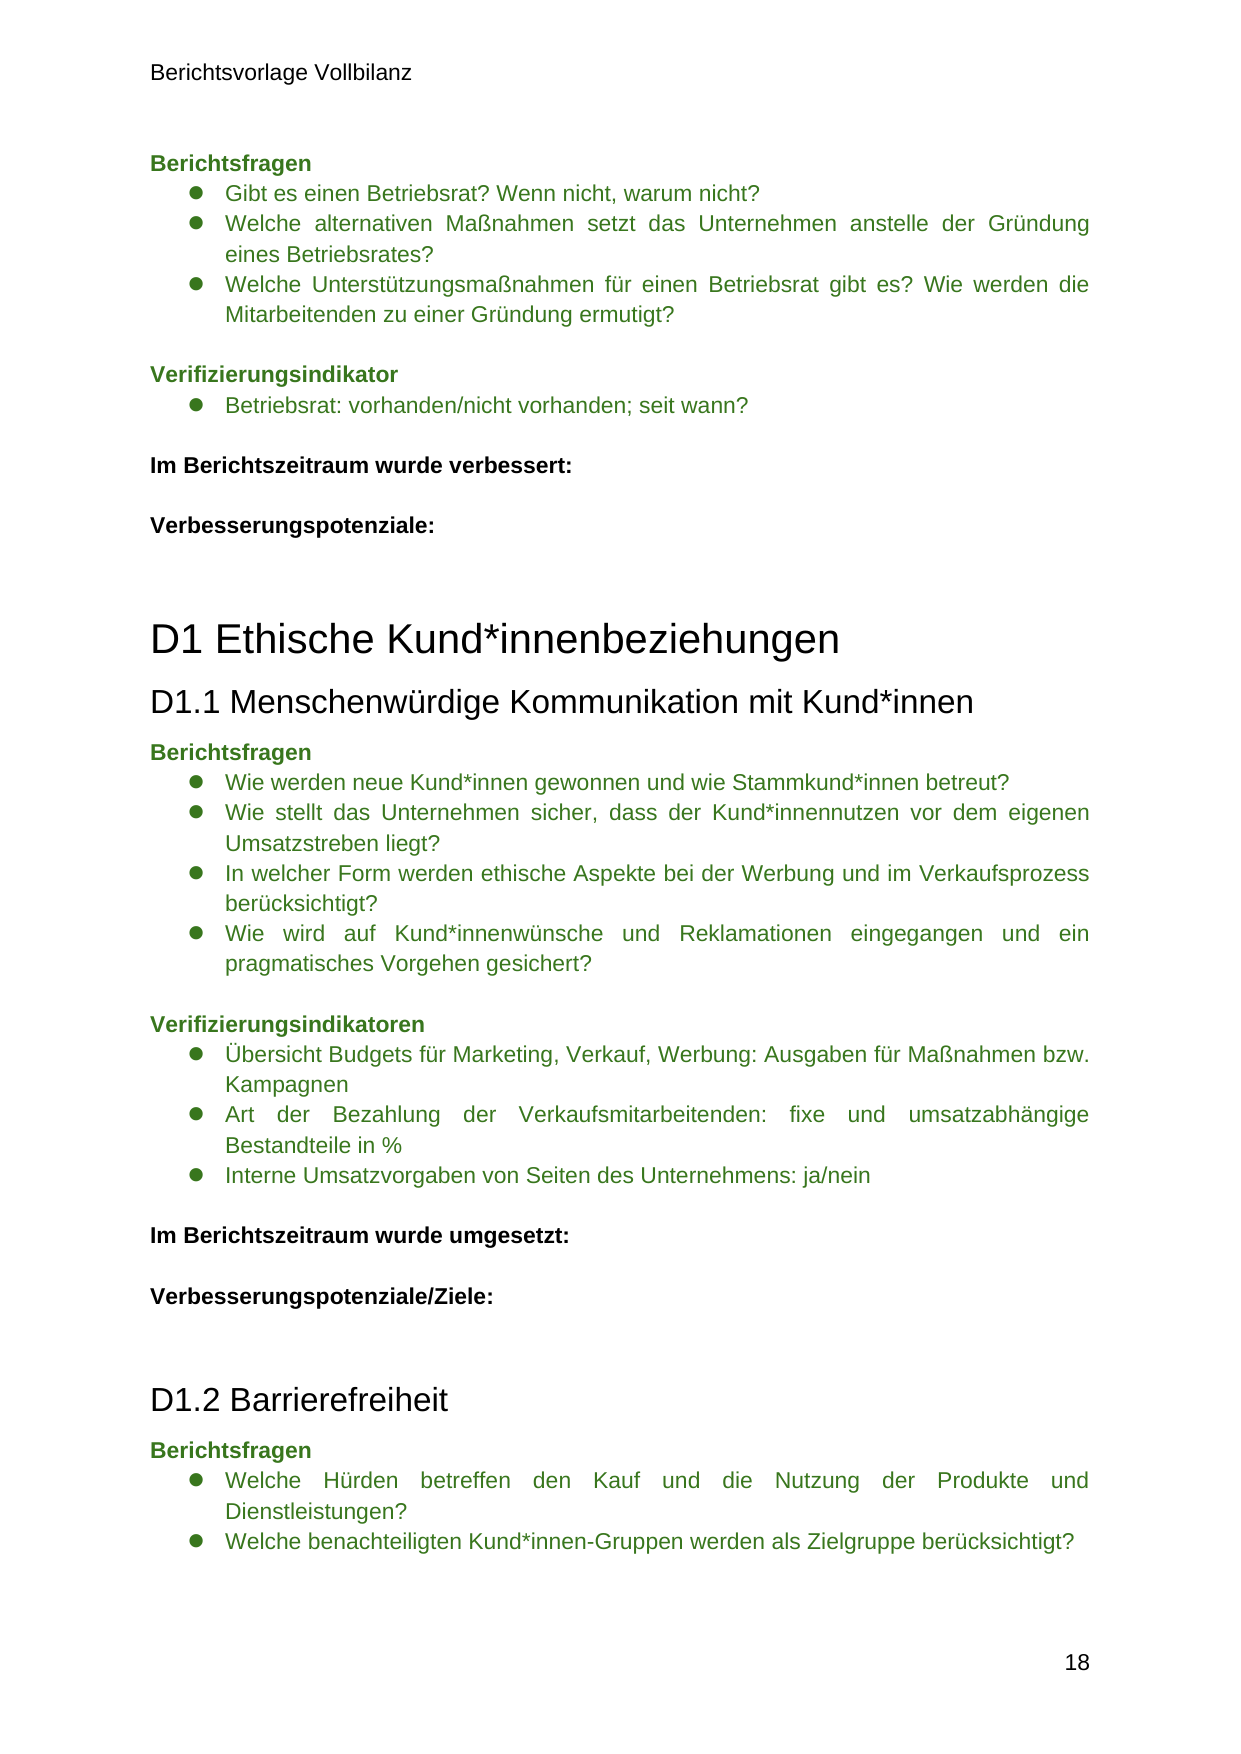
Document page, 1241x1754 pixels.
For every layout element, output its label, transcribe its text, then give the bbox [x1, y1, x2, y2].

list Welche Hürden betreffen den Kauf und die Nutzung der Produkte und Dienstleistungen? [187, 1467, 1090, 1524]
list In welcher Form werden ethische Aspekte bei der Werbung und im Verkaufsprozess berücksichtigt? [187, 860, 1090, 916]
list Interne Umsatzvorgaben von Seiten des Unternehmens: ja/nein [187, 1162, 1090, 1188]
text Berichtsfragen [150, 739, 1090, 765]
list Übersicht Budgets für Marketing, Verkauf, Werbung: Ausgaben für Maßnahmen bzw. Kampagnen [187, 1041, 1090, 1097]
list Wie stellt das Unternehmen sicher, dass der Kund*innennutzen vor dem eigenen Umsatzstreben liegt? [187, 799, 1090, 856]
text Berichtsfragen [150, 150, 1090, 176]
list Betriebsrat: vorhanden/nicht vorhanden; seit wann? [187, 392, 1090, 418]
text Berichtsfragen [150, 1437, 1090, 1463]
subtitle D1 Ethische Kund*innenbeziehungen [150, 614, 1090, 662]
subtitle D1.1 Menschenwürdige Kommunikation mit Kund*innen [150, 682, 1090, 721]
subtitle D1.2 Barrierefreiheit [150, 1381, 1090, 1419]
text Verbesserungspotenziale: [150, 512, 1090, 539]
list Art der Bezahlung der Verkaufsmitarbeitenden: fixe und umsatzabhängige Bestandteile in % [187, 1101, 1090, 1158]
text Im Berichtszeitraum wurde verbessert: [150, 452, 1090, 478]
list Gibt es einen Betriebsrat? Wenn nicht, warum nicht? [187, 180, 1090, 207]
list Wie werden neue Kund*innen gewonnen und wie Stammkund*innen betreut? [187, 769, 1090, 795]
text Verifizierungsindikatoren [150, 1011, 1090, 1037]
list Welche alternativen Maßnahmen setzt das Unternehmen anstelle der Gründung eines Betriebsrates? [187, 210, 1090, 267]
list Welche Unterstützungsmaßnahmen für einen Betriebsrat gibt es? Wie werden die Mitarbeitenden zu einer Gründung ermutigt? [187, 271, 1090, 327]
text Verifizierungsindikator [150, 361, 1090, 388]
list Wie wird auf Kund*innenwünsche und Reklamationen eingegangen und ein pragmatisches Vorgehen gesichert? [187, 920, 1090, 977]
list Welche benachteiligten Kund*innen-Gruppen werden als Zielgruppe berücksichtigt? [187, 1528, 1090, 1554]
text Verbesserungspotenziale/Ziele: [150, 1283, 1090, 1309]
text Im Berichtszeitraum wurde umgesetzt: [150, 1222, 1090, 1248]
